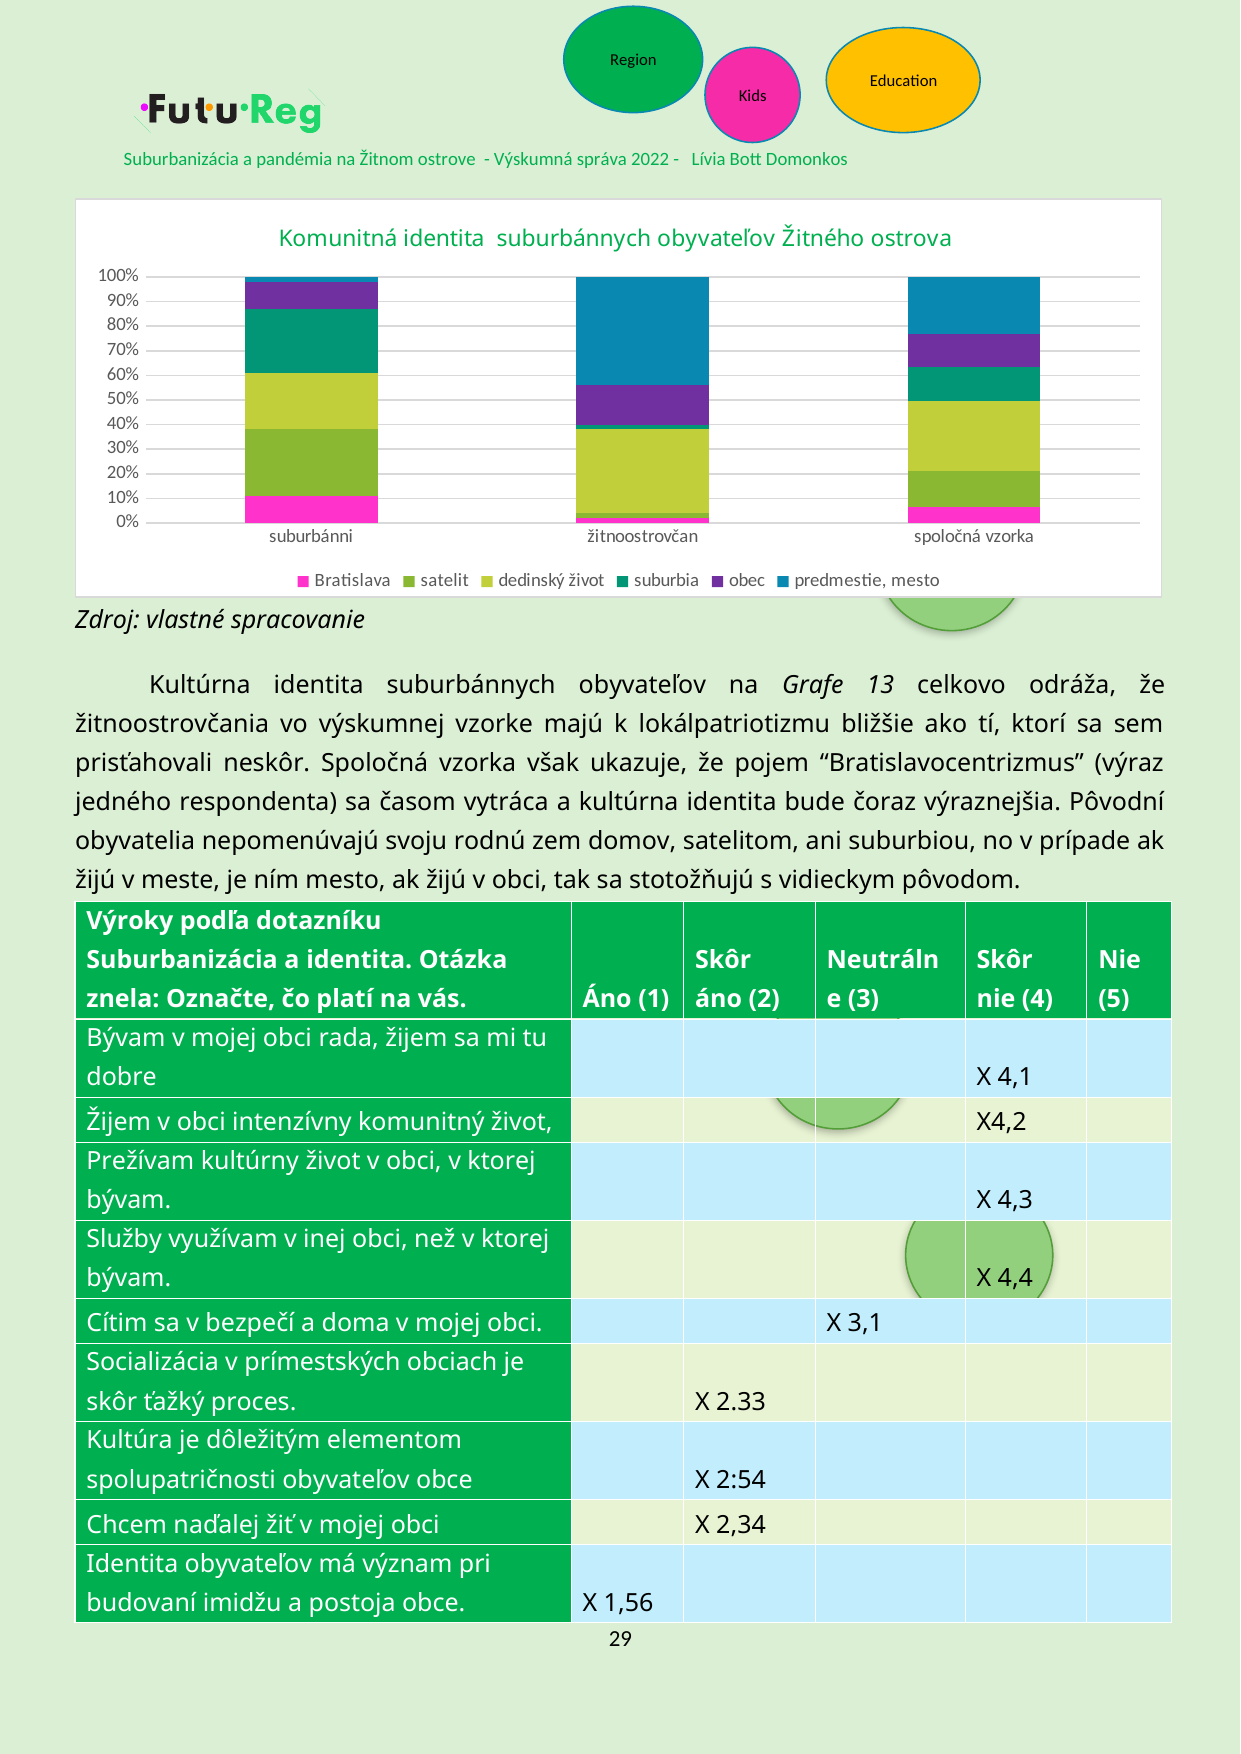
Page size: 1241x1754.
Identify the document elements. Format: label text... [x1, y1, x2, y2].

table_header Neutrálne (3) [816, 902, 965, 1018]
table_cell [1087, 1143, 1171, 1220]
table_cell [816, 1344, 965, 1421]
table_cell [1087, 1422, 1171, 1499]
table_cell [572, 1344, 683, 1421]
table_cell [572, 1422, 683, 1499]
picture [119, 73, 335, 148]
text Zdroj: vlastné spracovanie [75, 602, 1165, 636]
table_cell Kultúra je dôležitým elementom spolupatričnosti obyvateľov obce [76, 1422, 571, 1499]
table_cell [684, 1299, 815, 1343]
table_cell [816, 1545, 965, 1622]
table_cell [684, 1545, 815, 1622]
table_cell [816, 1500, 965, 1544]
table_cell Služby využívam v inej obci, než v ktorej bývam. [76, 1221, 571, 1298]
table_cell [684, 1098, 815, 1142]
table_cell [684, 1020, 815, 1097]
table_cell [966, 1344, 1086, 1421]
table_cell [572, 1098, 683, 1142]
table_cell X 2,34 [684, 1500, 815, 1544]
table_cell [1087, 1221, 1171, 1298]
table_cell [572, 1143, 683, 1220]
table_cell [966, 1299, 1086, 1343]
table_cell [684, 1221, 815, 1298]
table_cell [816, 1098, 965, 1142]
table_cell X 4,1 [966, 1020, 1086, 1097]
text Kultúrna identita suburbánnych obyvateľov na Grafe 13 celkovo odráža, že žitnoostrovčania vo výskumnej vzorke majú k lokálpatriotizmu bližšie ako tí, ktorí sa sem prisťahovali neskôr. Spoločná vzorka však ukazuje, že pojem “Bratislavocentrizmus” (výraz jedného respondenta) sa časom vytráca a kultúrna identita bude čoraz výraznejšia. Pôvodní obyvatelia nepomenúvajú svoju rodnú zem domov, satelitom, ani suburbiou, no v prípade ak žijú v meste, je ním mesto, ak žijú v obci, tak sa stotožňujú s vidieckym pôvodom. [75, 666, 1165, 896]
table_cell [816, 1020, 965, 1097]
table_cell [572, 1221, 683, 1298]
table_cell X 3,1 [816, 1299, 965, 1343]
table_cell Bývam v mojej obci rada, žijem sa mi tu dobre [76, 1020, 571, 1097]
table_header Nie (5) [1087, 902, 1171, 1018]
table_header Áno (1) [572, 902, 683, 1018]
table_cell [816, 1221, 965, 1298]
table_cell X 2:54 [684, 1422, 815, 1499]
table_cell [572, 1299, 683, 1343]
table_cell [1087, 1344, 1171, 1421]
table_cell [1087, 1299, 1171, 1343]
table_cell [816, 1143, 965, 1220]
table_cell X 1,56 [572, 1545, 683, 1622]
table_cell [816, 1422, 965, 1499]
table_cell [1087, 1500, 1171, 1544]
table_cell [572, 1500, 683, 1544]
table_cell [966, 1545, 1086, 1622]
table_cell Chcem naďalej žiť v mojej obci [76, 1500, 571, 1544]
table_cell Socializácia v prímestských obciach je skôr ťažký proces. [76, 1344, 571, 1421]
table_cell X 4,4 [966, 1221, 1086, 1298]
table_cell [966, 1500, 1086, 1544]
table_cell Identita obyvateľov má význam pri budovaní imidžu a postoja obce. [76, 1545, 571, 1622]
table_cell Prežívam kultúrny život v obci, v ktorej bývam. [76, 1143, 571, 1220]
table_cell X4,2 [966, 1098, 1086, 1142]
table_cell [966, 1422, 1086, 1499]
table_cell Cítim sa v bezpečí a doma v mojej obci. [76, 1299, 571, 1343]
table_cell [684, 1143, 815, 1220]
table_cell X 4,3 [966, 1143, 1086, 1220]
table_cell X 2.33 [684, 1344, 815, 1421]
table_cell Žijem v obci intenzívny komunitný život, [76, 1098, 571, 1142]
table_header Skôr áno (2) [684, 902, 815, 1018]
table_cell [1087, 1545, 1171, 1622]
table_header Výroky podľa dotazníku Suburbanizácia a identita. Otázka znela: Označte, čo platí na vás. [76, 902, 571, 1018]
table_cell [572, 1020, 683, 1097]
table_cell [1087, 1020, 1171, 1097]
table_cell [1087, 1098, 1171, 1142]
table_header Skôr nie (4) [966, 902, 1086, 1018]
